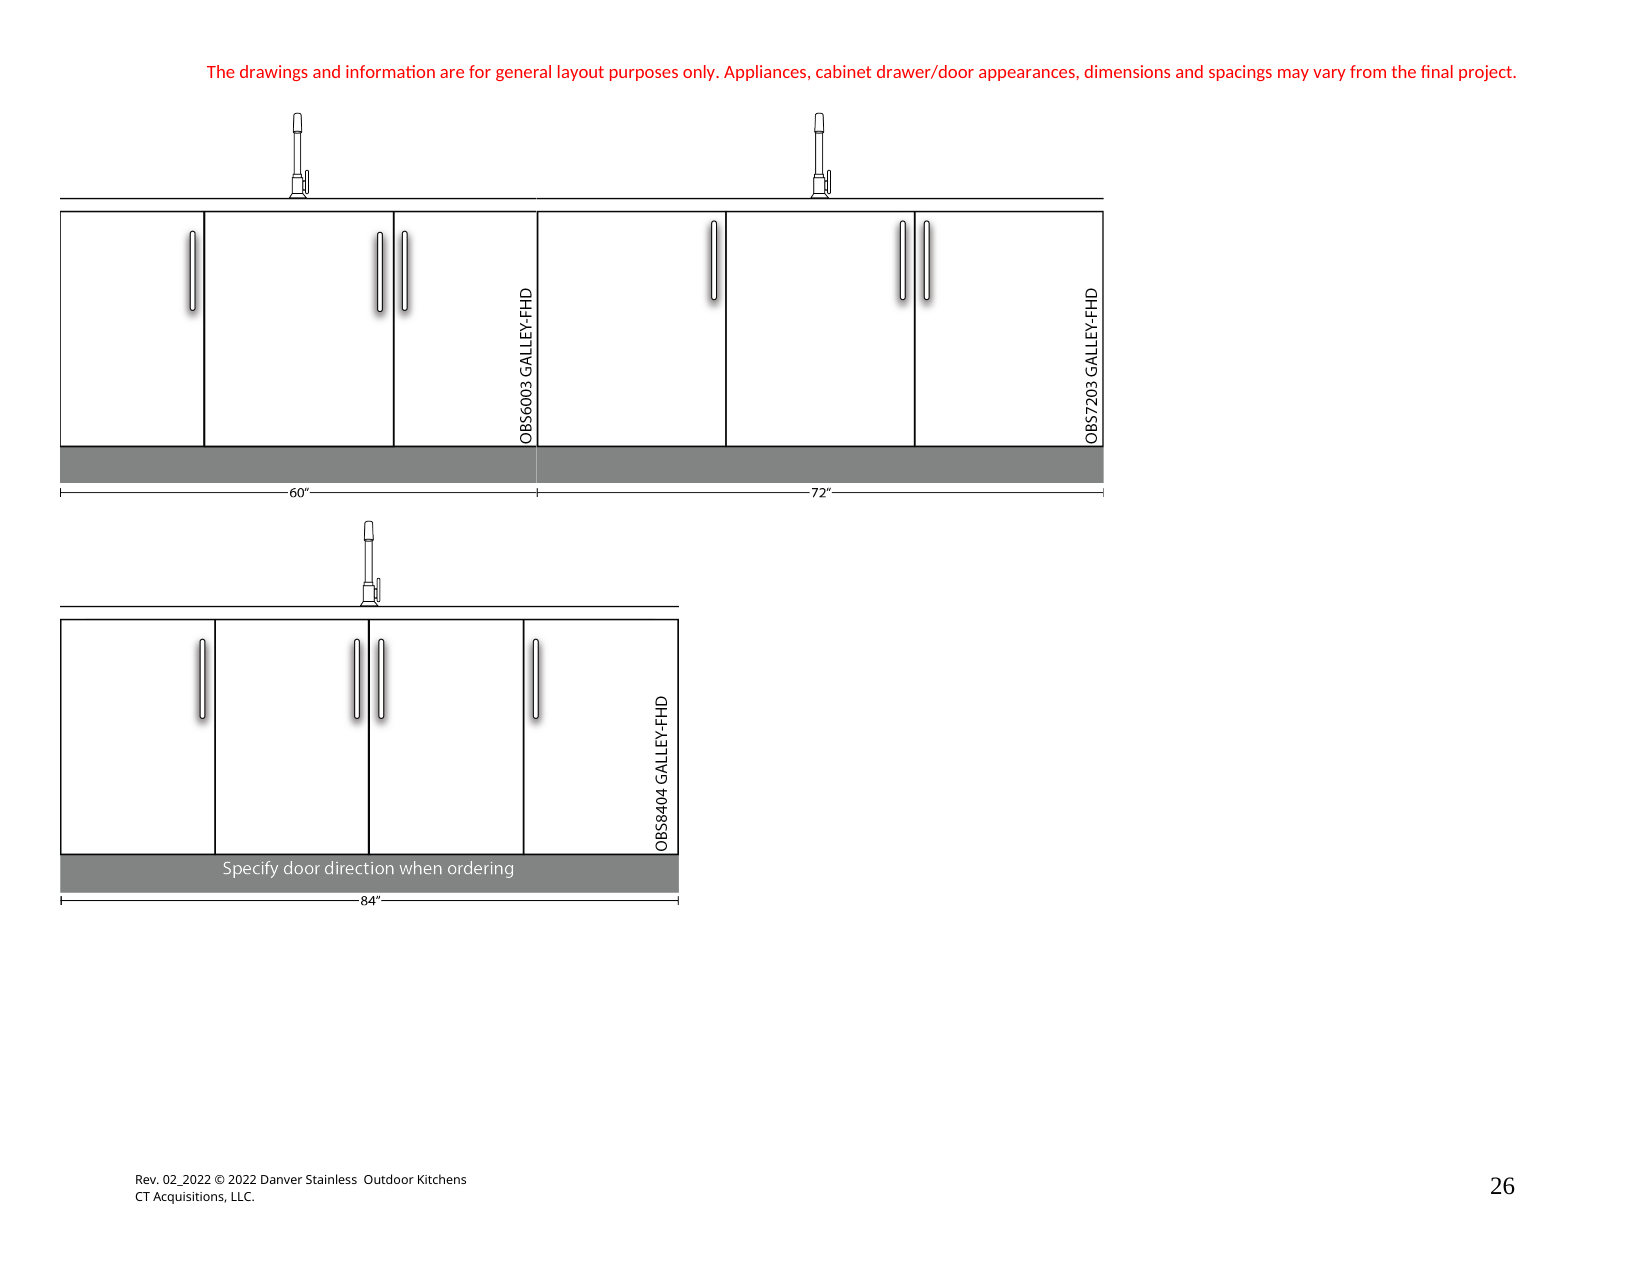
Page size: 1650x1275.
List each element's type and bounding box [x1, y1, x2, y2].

picture [60, 516, 679, 910]
picture [60, 107, 1104, 502]
